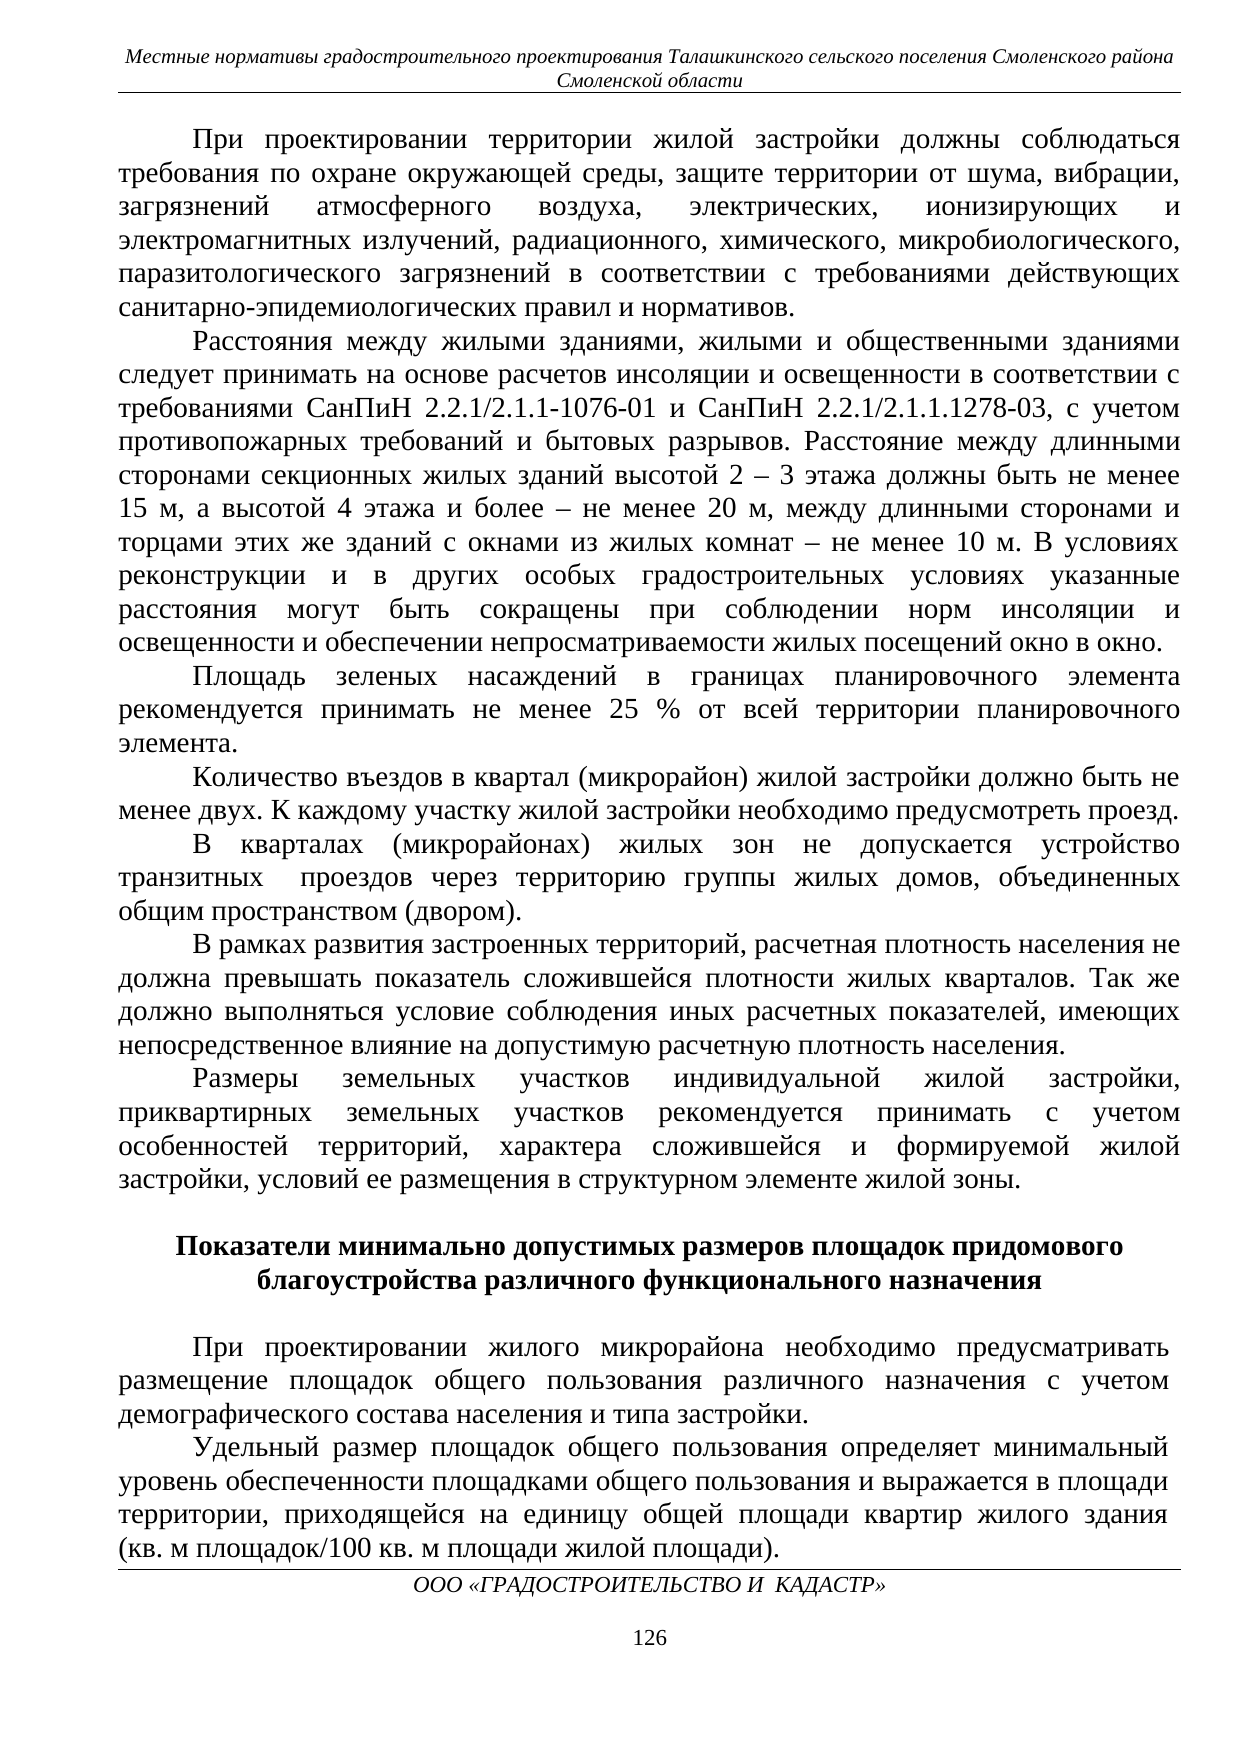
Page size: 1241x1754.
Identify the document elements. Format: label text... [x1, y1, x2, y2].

text В рамках развития застроенных территорий, расчетная плотность населения не должна превышать показатель сложившейся плотности жилых кварталов. Так же должно выполняться условие соблюдения иных расчетных показателей, имеющих непосредственное влияние на допустимую расчетную плотность населения. [118, 926, 1181, 1061]
text Показатели минимально допустимых размеров площадок придомового благоустройства различного функционального назначения [118, 1228, 1181, 1295]
text Количество въездов в квартал (микрорайон) жилой застройки должно быть не менее двух. К каждому участку жилой застройки необходимо предусмотреть проезд. [118, 759, 1181, 826]
text Размеры земельных участков индивидуальной жилой застройки, приквартирных земельных участков рекомендуется принимать с учетом особенностей территорий, характера сложившейся и формируемой жилой застройки, условий ее размещения в структурном элементе жилой зоны. [118, 1061, 1181, 1195]
text В кварталах (микрорайонах) жилых зон не допускается устройство транзитных проездов через территорию группы жилых домов, объединенных общим пространством (двором). [118, 826, 1181, 926]
text Удельный размер площадок общего пользования определяет минимальный уровень обеспеченности площадками общего пользования и выражается в площади территории, приходящейся на единицу общей площади квартир жилого здания (кв. м площадок/100 кв. м площади жилой площади). [118, 1429, 1169, 1564]
text Расстояния между жилыми зданиями, жилыми и общественными зданиями следует принимать на основе расчетов инсоляции и освещенности в соответствии с требованиями СанПиН 2.2.1/2.1.1-1076-01 и СанПиН 2.2.1/2.1.1.1278-03, с учетом противопожарных требований и бытовых разрывов. Расстояние между длинными сторонами секционных жилых зданий высотой 2 – 3 этажа должны быть не менее 15 м, а высотой 4 этажа и более – не менее 20 м, между длинными сторонами и торцами этих же зданий с окнами из жилых комнат – не менее 10 м. В условиях реконструкции и в других особых градостроительных условиях указанные расстояния могут быть сокращены при соблюдении норм инсоляции и освещенности и обеспечении непросматриваемости жилых посещений окно в окно. [118, 323, 1181, 658]
text При проектировании жилого микрорайона необходимо предусматривать размещение площадок общего пользования различного назначения с учетом демографического состава населения и типа застройки. [118, 1329, 1170, 1429]
text Площадь зеленых насаждений в границах планировочного элемента рекомендуется принимать не менее 25 % от всей территории планировочного элемента. [118, 658, 1181, 759]
text При проектировании территории жилой застройки должны соблюдаться требования по охране окружающей среды, защите территории от шума, вибрации, загрязнений атмосферного воздуха, электрических, ионизирующих и электромагнитных излучений, радиационного, химического, микробиологического, паразитологического загрязнений в соответствии с требованиями действующих санитарно-эпидемиологических правил и нормативов. [118, 121, 1181, 323]
